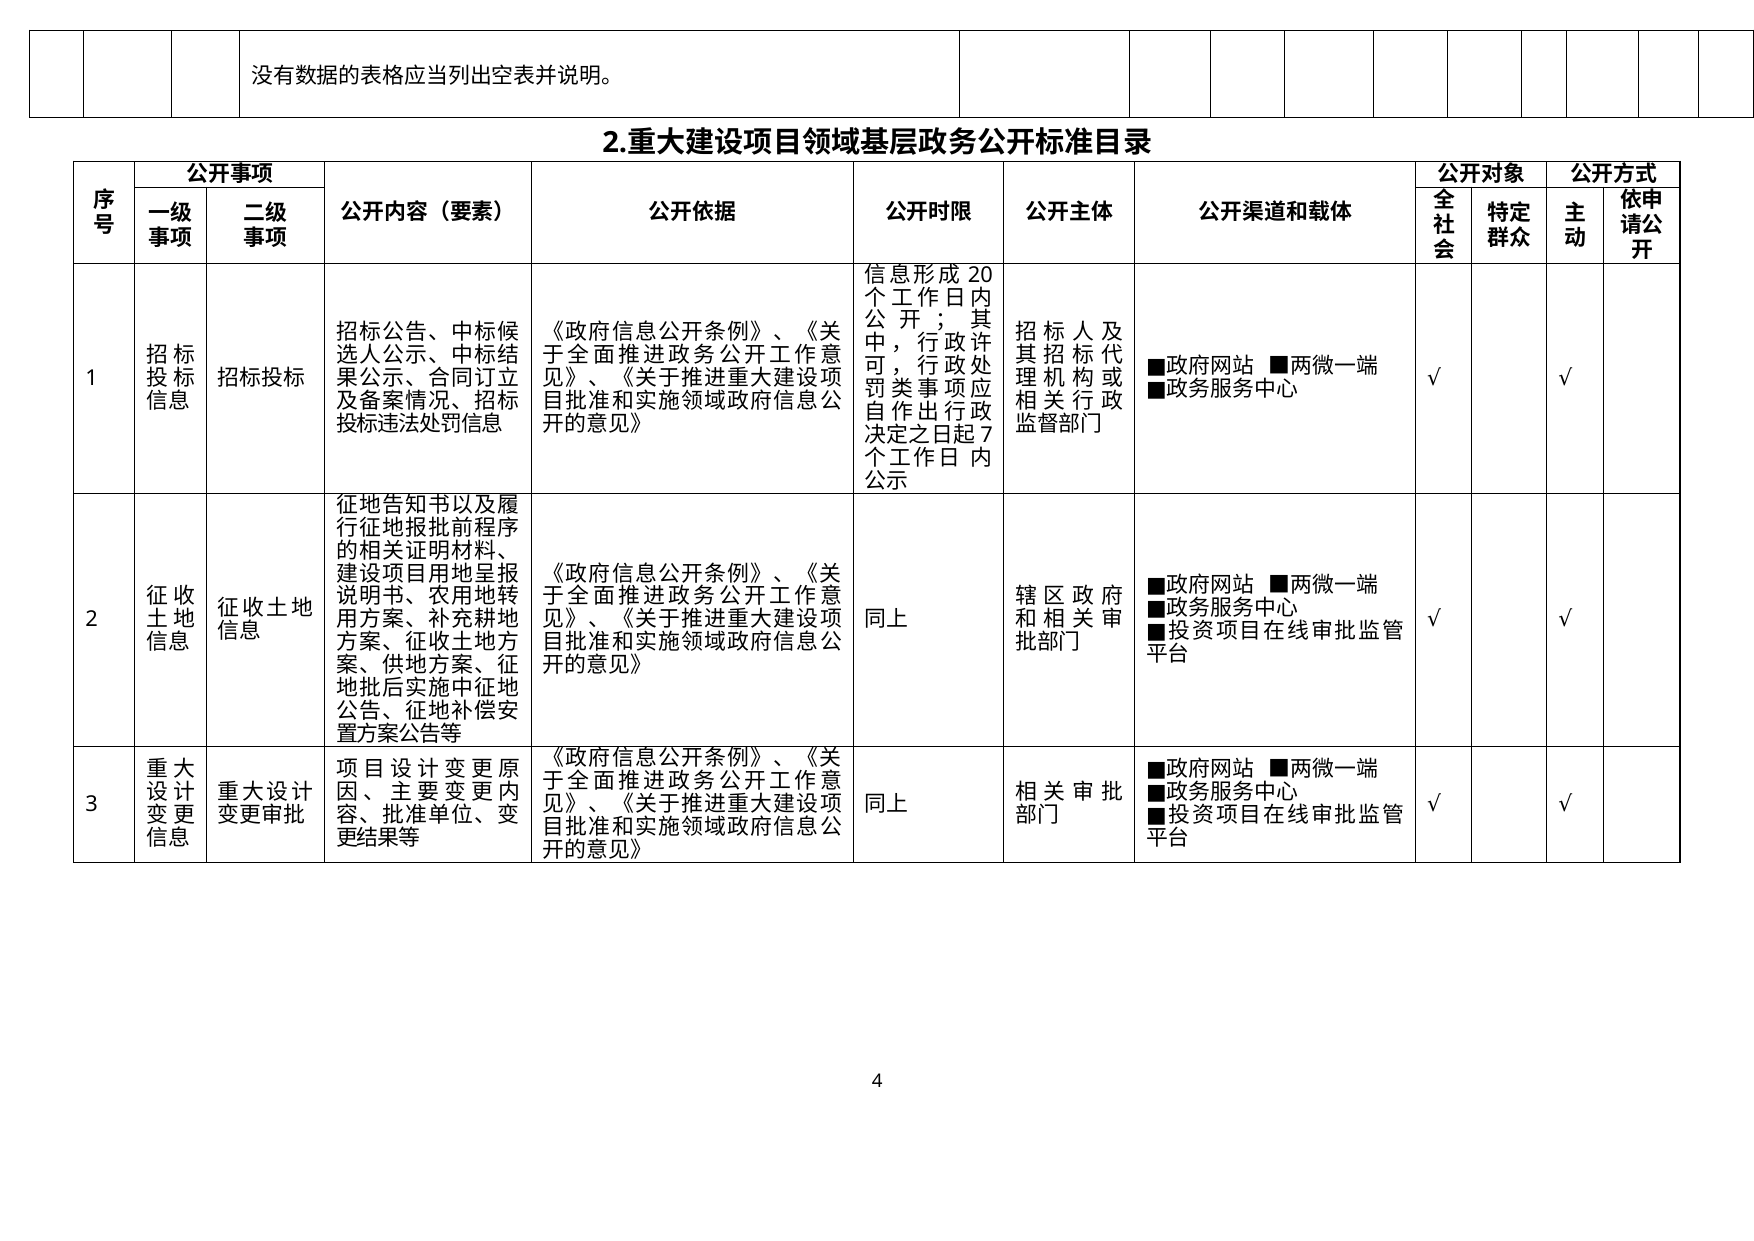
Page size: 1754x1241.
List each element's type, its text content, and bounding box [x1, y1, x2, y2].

table_cell 招标人及其招标代理机构或相关行政监督部门 [1004, 264, 1134, 493]
table_header 公开方式 [1547, 162, 1679, 187]
table_cell 3 [74, 747, 134, 862]
table_cell 征收土地信息 [207, 494, 324, 746]
table_header 公开依据 [532, 162, 853, 263]
table_cell ■政府网站 ■两微一端 ■政务服务中心 ■投资项目在线审批监管平台 [1135, 494, 1415, 746]
table_header 公开渠道和载体 [1135, 162, 1415, 263]
table_header 公开时限 [854, 162, 1003, 263]
table_cell √ [1416, 494, 1471, 746]
table_cell [1604, 747, 1679, 862]
table_cell ■政府网站 ■两微一端 ■政务服务中心 ■投资项目在线审批监管平台 [1135, 747, 1415, 862]
table_cell 一级事项 [135, 188, 206, 263]
table_cell 《政府信息公开条例》、《关于全面推进政务公开工作意见》、《关于推进重大建设项目批准和实施领域政府信息公开的意见》 [532, 264, 853, 493]
table_cell 2 [74, 494, 134, 746]
table_cell 招标投标 [207, 264, 324, 493]
table_cell √ [1547, 264, 1603, 493]
table_cell [1472, 494, 1546, 746]
table_cell 征收土地信息 [135, 494, 206, 746]
table_cell 招标公告、中标候选人公示、中标结果公示、合同订立及备案情况、招标投标违法处罚信息 [325, 264, 531, 493]
table_cell 1 [74, 264, 134, 493]
table_cell 主动 [1547, 188, 1603, 263]
table_cell [1604, 264, 1679, 493]
table_cell 信息形成20个工作日内公开；其中，行政许可，行政处罚类事项应自作出行政决定之日起7个工作日 内公示 [854, 264, 1003, 493]
table_cell 《政府信息公开条例》、《关于全面推进政务公开工作意见》、《关于推进重大建设项目批准和实施领域政府信息公开的意见》 [532, 747, 853, 862]
table_cell 招标投标信息 [135, 264, 206, 493]
table_cell 依申请公开 [1604, 188, 1679, 263]
table_cell 重大设计变更信息 [135, 747, 206, 862]
table_header 公开主体 [1004, 162, 1134, 263]
table_cell √ [1547, 747, 1603, 862]
table_header 公开内容（要素） [325, 162, 531, 263]
table_cell 相关审批部门 [1004, 747, 1134, 862]
title 2.重大建设项目领域基层政务公开标准目录 [29, 118, 1724, 161]
table_cell √ [1416, 747, 1471, 862]
table_cell ■政府网站 ■两微一端 ■政务服务中心 [1135, 264, 1415, 493]
table_cell 项目设计变更原因、主要变更内容、批准单位、变更结果等 [325, 747, 531, 862]
table_cell √ [1547, 494, 1603, 746]
table_cell 重大设计变更审批 [207, 747, 324, 862]
table_cell 没有数据的表格应当列出空表并说明。 [240, 31, 959, 117]
table_cell 二级 事项 [207, 188, 324, 263]
table_cell 特定群众 [1472, 188, 1546, 263]
table_cell [1604, 494, 1679, 746]
table_cell 征地告知书以及履行征地报批前程序的相关证明材料、建设项目用地呈报说明书、农用地转用方案、补充耕地方案、征收土地方案、供地方案、征地批后实施中征地公告、征地补偿安置方案公告等 [325, 494, 531, 746]
table_cell 《政府信息公开条例》、《关于全面推进政务公开工作意见》、《关于推进重大建设项目批准和实施领域政府信息公开的意见》 [532, 494, 853, 746]
table_cell √ [1416, 264, 1471, 493]
table_cell 辖区政府和相关审批部门 [1004, 494, 1134, 746]
table_cell [1472, 264, 1546, 493]
table_header 公开事项 [135, 162, 324, 187]
table_cell [1472, 747, 1546, 862]
table_header 序号 [74, 162, 134, 263]
table_cell 全社会 [1416, 188, 1471, 263]
table_cell 同上 [854, 747, 1003, 862]
table_header 公开对象 [1416, 162, 1546, 187]
table_cell 同上 [854, 494, 1003, 746]
